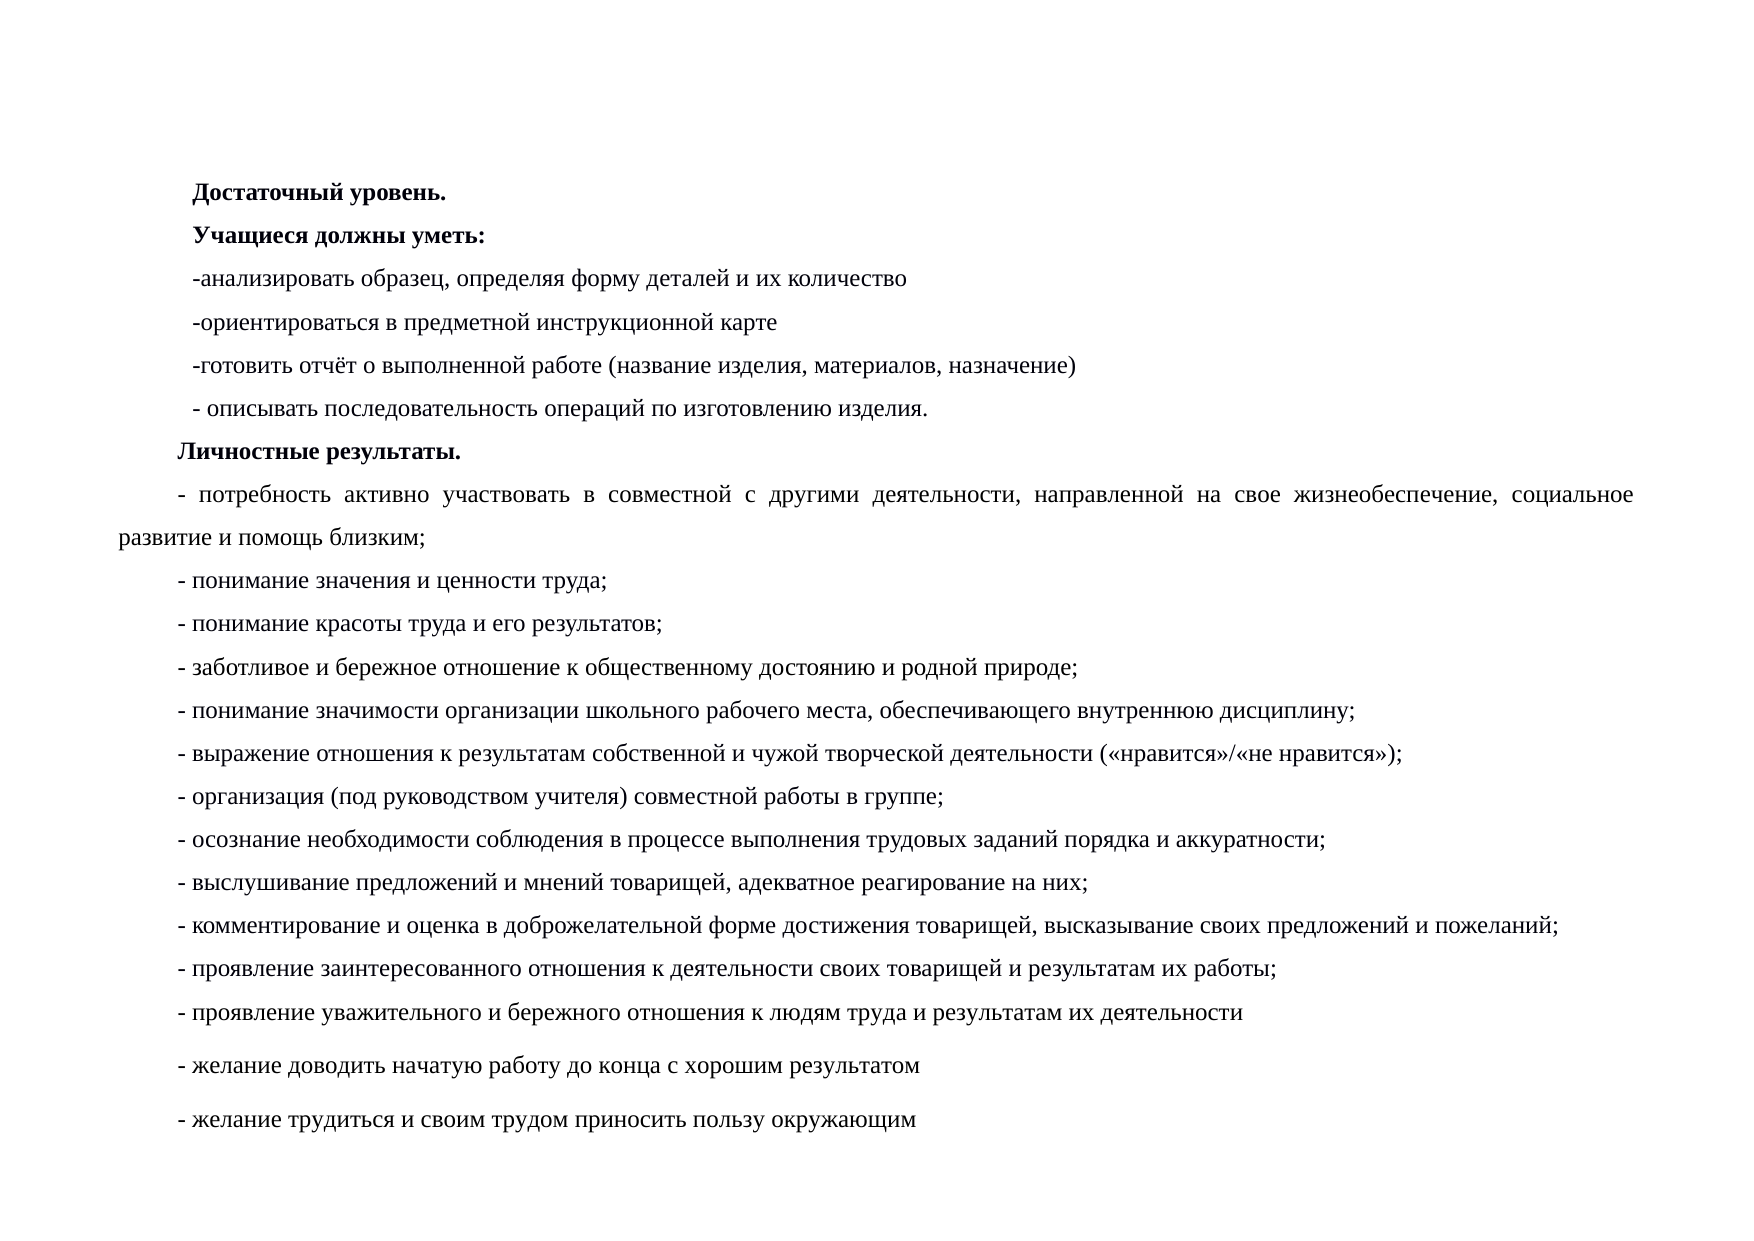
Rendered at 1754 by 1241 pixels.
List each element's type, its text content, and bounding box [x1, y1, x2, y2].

text -ориентироваться в предметной инструкционной карте [118, 307, 1636, 335]
text - понимание красоты труда и его результатов; [118, 608, 1636, 637]
text Достаточный уровень. [118, 177, 1636, 206]
text - потребность активно участвовать в совместной с другими деятельности, направленной на свое жизнеобеспечение, социальное развитие и помощь близким; [118, 479, 1636, 551]
text - выслушивание предложений и мнений товарищей, адекватное реагирование на них; [118, 867, 1636, 896]
text - желание трудиться и своим трудом приносить пользу окружающим [118, 1104, 1636, 1133]
text - проявление уважительного и бережного отношения к людям труда и результатам их деятельности [118, 997, 1636, 1025]
text - осознание необходимости соблюдения в процессе выполнения трудовых заданий порядка и аккуратности; [118, 824, 1636, 853]
text - заботливое и бережное отношение к общественному достоянию и родной природе; [118, 652, 1636, 680]
text - описывать последовательность операций по изготовлению изделия. [118, 393, 1636, 422]
text - понимание значения и ценности труда; [118, 565, 1636, 594]
text -готовить отчёт о выполненной работе (название изделия, материалов, назначение) [118, 350, 1636, 378]
text Личностные результаты. [118, 436, 1636, 465]
text - проявление заинтересованного отношения к деятельности своих товарищей и результатам их работы; [118, 953, 1636, 982]
text - выражение отношения к результатам собственной и чужой творческой деятельности («нравится»/«не нравится»); [118, 738, 1636, 767]
text - понимание значимости организации школьного рабочего места, обеспечивающего внутреннюю дисциплину; [118, 695, 1636, 723]
text - организация (под руководством учителя) совместной работы в группе; [118, 781, 1636, 810]
text Учащиеся должны уметь: [118, 220, 1636, 249]
text - желание доводить начатую работу до конца с хорошим результатом [118, 1050, 1636, 1079]
text - комментирование и оценка в доброжелательной форме достижения товарищей, высказывание своих предложений и пожеланий; [118, 910, 1636, 939]
text -анализировать образец, определяя форму деталей и их количество [118, 263, 1636, 292]
